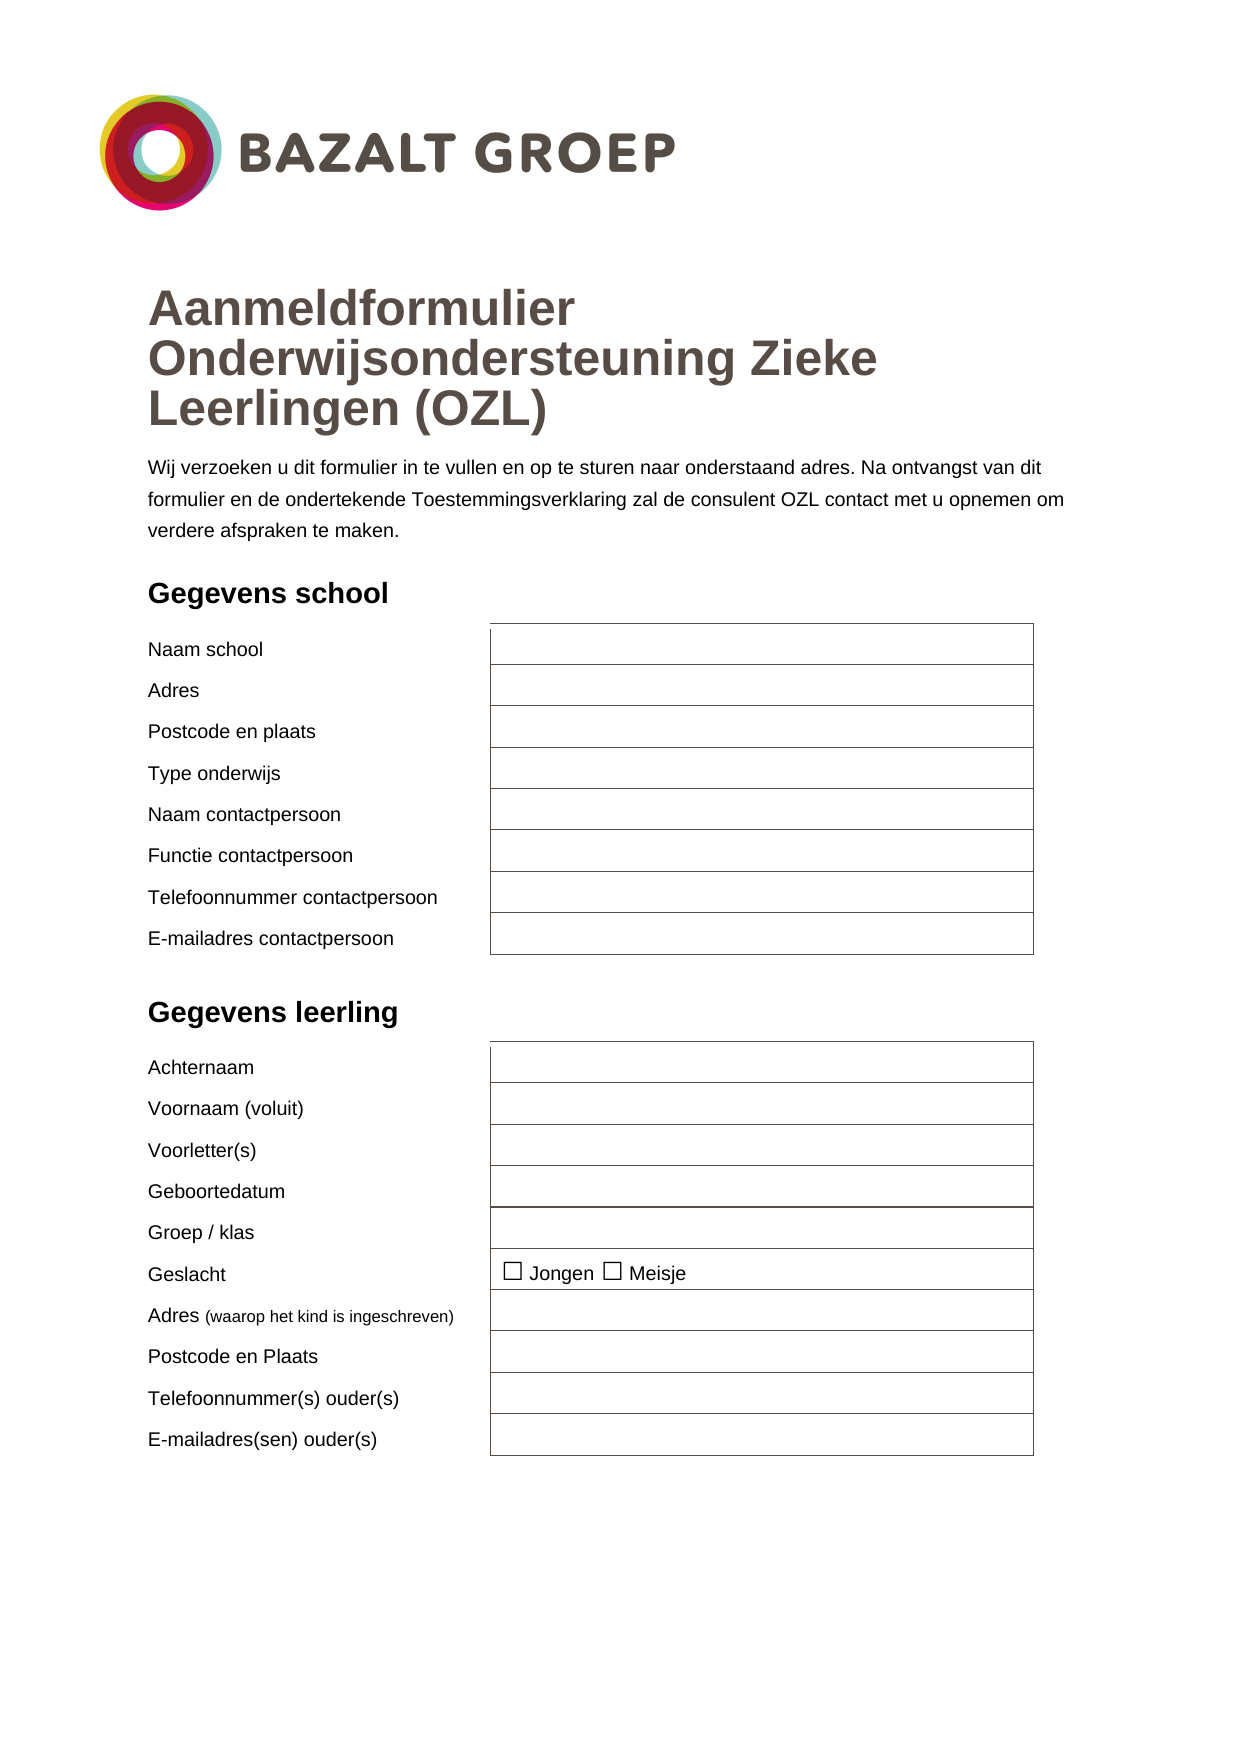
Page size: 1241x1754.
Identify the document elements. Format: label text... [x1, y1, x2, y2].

table_cell [491, 1414, 1033, 1454]
table_cell Groep / klas [148, 1213, 490, 1248]
table_cell Geslacht [148, 1254, 490, 1289]
table_cell [491, 1290, 1033, 1330]
table_cell [491, 1083, 1033, 1124]
subtitle Gegevens school [148, 579, 1093, 610]
table_cell Naam contactpersoon [148, 794, 490, 829]
table_header [491, 1042, 1033, 1082]
table_cell [491, 830, 1033, 871]
picture [62, 56, 713, 249]
table_cell Telefoonnummer(s) ouder(s) [148, 1378, 490, 1413]
table_cell E-mailadres contactpersoon [148, 918, 490, 953]
table_cell Jongen Meisje [491, 1249, 1033, 1289]
table_cell [491, 789, 1033, 829]
table_cell [491, 1166, 1033, 1206]
table_header [491, 624, 1033, 664]
table_cell Type onderwijs [148, 753, 490, 788]
table_cell [491, 706, 1033, 747]
table_cell [491, 872, 1033, 912]
table_cell E-mailadres(sen) ouder(s) [148, 1419, 490, 1454]
subtitle Gegevens leerling [148, 997, 1093, 1028]
table_cell Postcode en plaats [148, 712, 490, 747]
table_cell Postcode en Plaats [148, 1337, 490, 1372]
table_cell [491, 665, 1033, 705]
table_cell Adres [148, 670, 490, 705]
table_cell [491, 1331, 1033, 1372]
table_cell [491, 1373, 1033, 1413]
table_cell Geboortedatum [148, 1171, 490, 1206]
table_cell Telefoonnummer contactpersoon [148, 877, 490, 912]
table_cell [491, 1208, 1033, 1248]
table_cell Functie contactpersoon [148, 836, 490, 871]
table_cell [491, 748, 1033, 788]
table_header Achternaam [148, 1047, 490, 1082]
table_cell Voorletter(s) [148, 1130, 490, 1165]
table_cell [491, 1125, 1033, 1165]
table_cell [491, 913, 1033, 953]
table_header Naam school [148, 629, 490, 664]
text Wij verzoeken u dit formulier in te vullen en op te sturen naar onderstaand adres. Na ontvangst van dit formulier en de ondertekende Toestemmingsverklaring zal de consulent OZL contact met u opnemen om verdere afspraken te maken. [148, 448, 1093, 541]
subtitle Aanmeldformulier Onderwijsondersteuning Zieke Leerlingen (OZL) [148, 285, 1093, 435]
table_cell Voornaam (voluit) [148, 1089, 490, 1124]
table_cell Adres (waarop het kind is ingeschreven) [148, 1295, 490, 1330]
